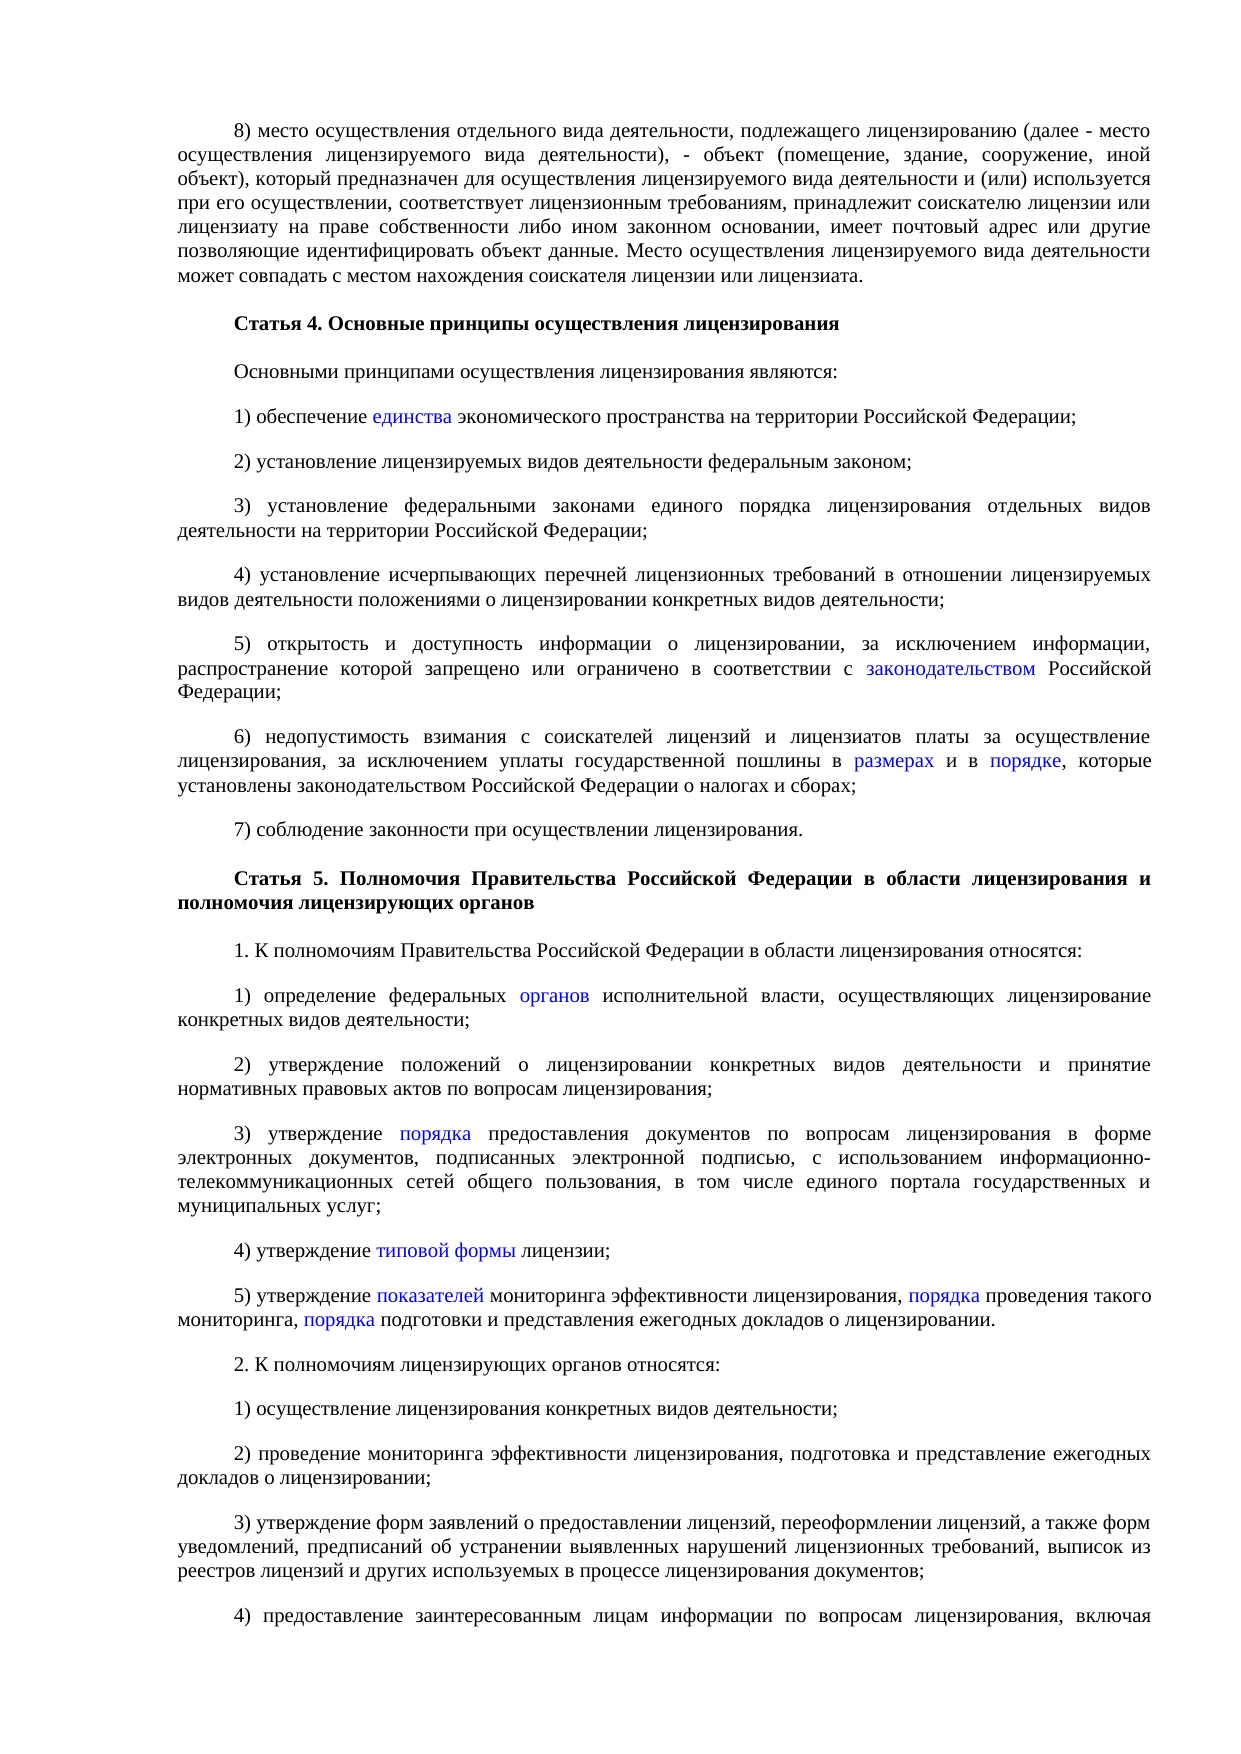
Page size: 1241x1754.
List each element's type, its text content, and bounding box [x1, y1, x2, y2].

text 2. К полномочиям лицензирующих органов относятся: [177, 1351, 1152, 1376]
text 4) утверждение типовой формы лицензии; [177, 1238, 1152, 1262]
text 2) утверждение положений о лицензировании конкретных видов деятельности и принятие нормативных правовых актов по вопросам лицензирования; [177, 1052, 1152, 1100]
text 2) установление лицензируемых видов деятельности федеральным законом; [177, 448, 1152, 473]
text 6) недопустимость взимания с соискателей лицензий и лицензиатов платы за осуществление лицензирования, за исключением уплаты государственной пошлины в размерах и в порядке, которые установлены законодательством Российской Федерации о налогах и сборах; [177, 724, 1152, 797]
text 5) открытость и доступность информации о лицензировании, за исключением информации, распространение которой запрещено или ограничено в соответствии с законодательством Российской Федерации; [177, 631, 1152, 703]
text 4) установление исчерпывающих перечней лицензионных требований в отношении лицензируемых видов деятельности положениями о лицензировании конкретных видов деятельности; [177, 562, 1152, 611]
text Основными принципами осуществления лицензирования являются: [177, 359, 1152, 383]
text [177, 1603, 1152, 1627]
text 3) установление федеральными законами единого порядка лицензирования отдельных видов деятельности на территории Российской Федерации; [177, 493, 1152, 542]
text 1) обеспечение единства экономического пространства на территории Российской Федерации; [177, 404, 1152, 428]
text 8) место осуществления отдельного вида деятельности, подлежащего лицензированию (далее - место осуществления лицензируемого вида деятельности), - объект (помещение, здание, сооружение, иной объект), который предназначен для осуществления лицензируемого вида деятельности и (или) используется при его осуществлении, соответствует лицензионным требованиям, принадлежит соискателю лицензии или лицензиату на праве собственности либо ином законном основании, имеет почтовый адрес или другие позволяющие идентифицировать объект данные. Место осуществления лицензируемого вида деятельности может совпадать с местом нахождения соискателя лицензии или лицензиата. [177, 118, 1152, 287]
title Статья 4. Основные принципы осуществления лицензирования [177, 311, 1152, 335]
text 5) утверждение показателей мониторинга эффективности лицензирования, порядка проведения такого мониторинга, порядка подготовки и представления ежегодных докладов о лицензировании. [177, 1282, 1152, 1331]
text 2) проведение мониторинга эффективности лицензирования, подготовка и представление ежегодных докладов о лицензировании; [177, 1441, 1152, 1489]
text 1. К полномочиям Правительства Российской Федерации в области лицензирования относятся: [177, 938, 1152, 962]
title Статья 5. Полномочия Правительства Российской Федерации в области лицензирования и полномочия лицензирующих органов [177, 866, 1152, 914]
text 3) утверждение порядка предоставления документов по вопросам лицензирования в форме электронных документов, подписанных электронной подписью, с использованием информационно-телекоммуникационных сетей общего пользования, в том числе единого портала государственных и муниципальных услуг; [177, 1121, 1152, 1217]
text 7) соблюдение законности при осуществлении лицензирования. [177, 817, 1152, 841]
text 3) утверждение форм заявлений о предоставлении лицензий, переоформлении лицензий, а также форм уведомлений, предписаний об устранении выявленных нарушений лицензионных требований, выписок из реестров лицензий и других используемых в процессе лицензирования документов; [177, 1510, 1152, 1582]
text 1) определение федеральных органов исполнительной власти, осуществляющих лицензирование конкретных видов деятельности; [177, 983, 1152, 1031]
text 1) осуществление лицензирования конкретных видов деятельности; [177, 1396, 1152, 1420]
